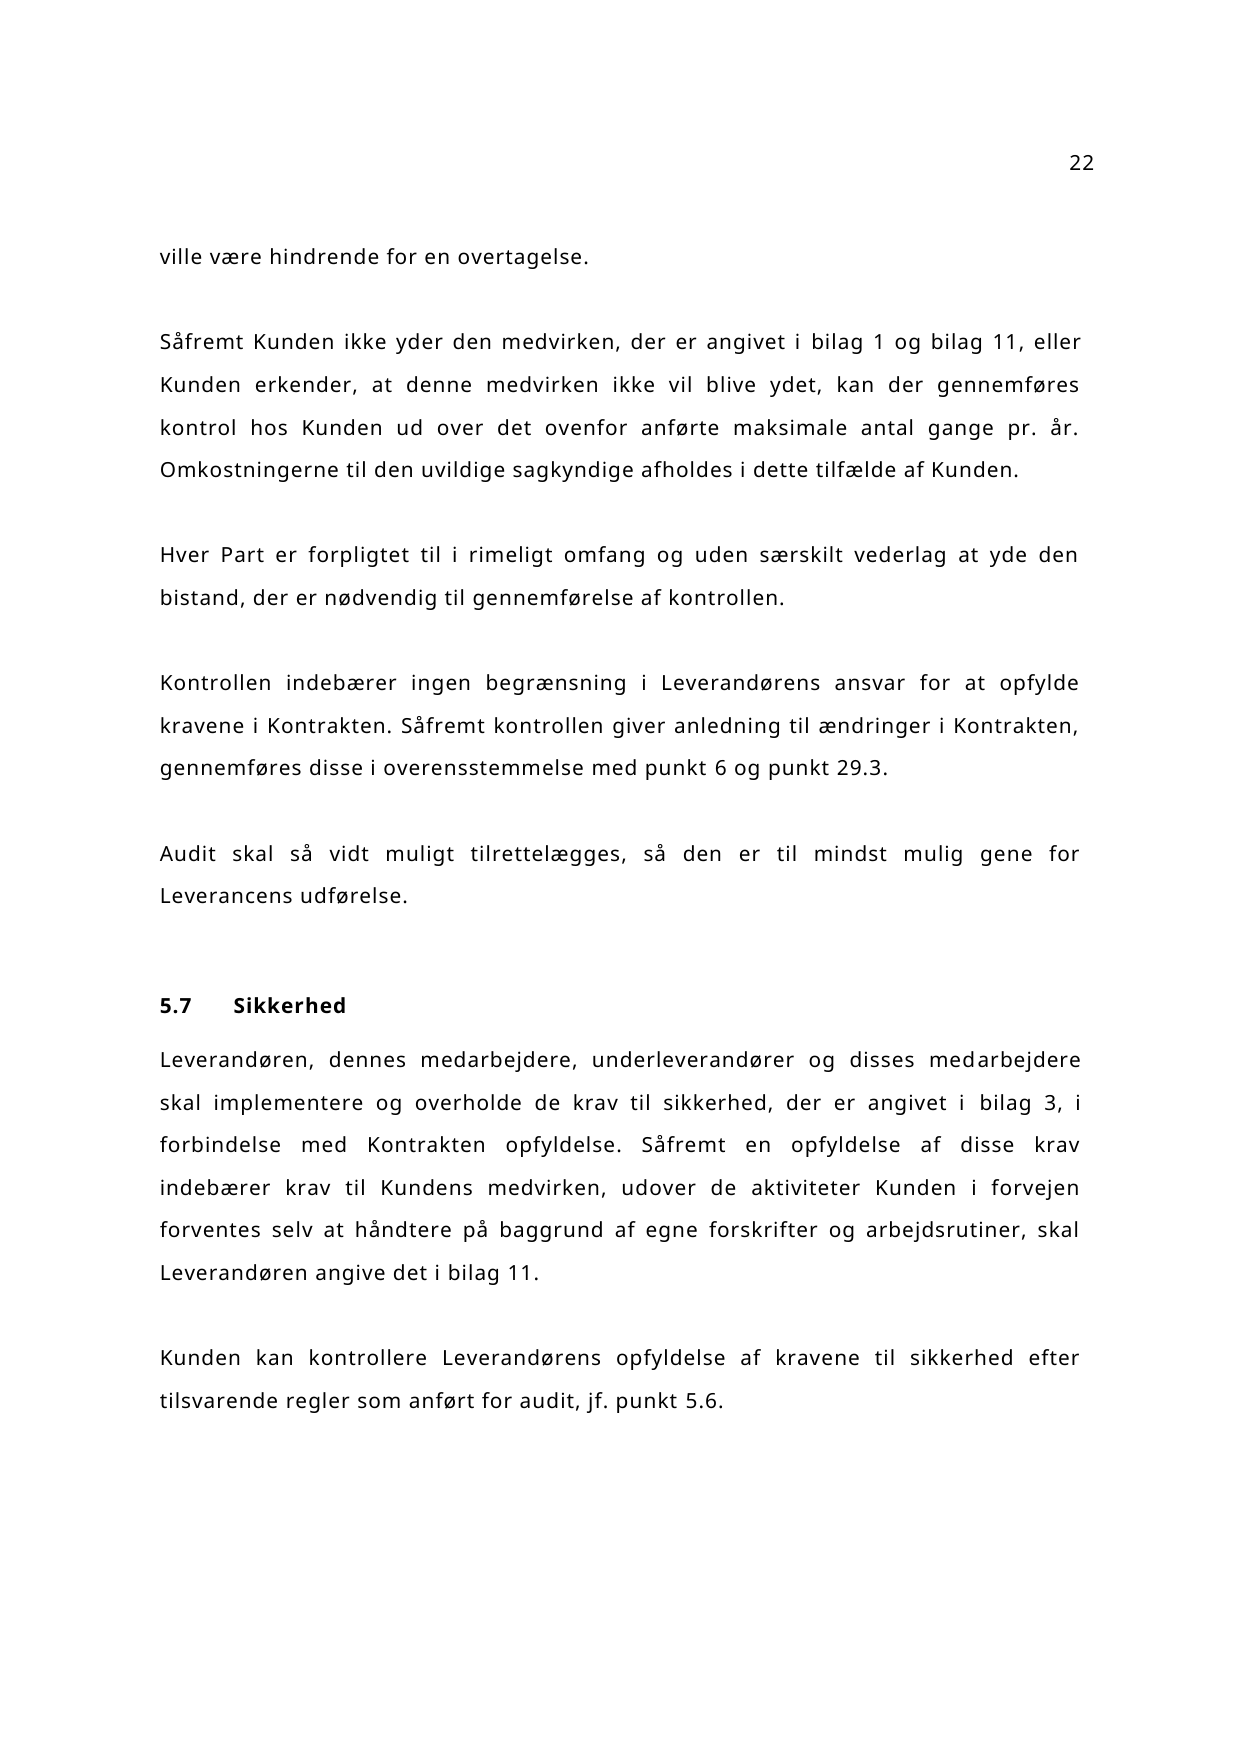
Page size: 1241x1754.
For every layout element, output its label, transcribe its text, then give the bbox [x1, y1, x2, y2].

text Kontrollen indebærer ingen begrænsning i Leverandørens ansvar for at opfylde kravene i Kontrakten. Såfremt kontrollen giver anledning til ændringer i Kontrakten, gennemføres disse i overensstemmelse med punkt ‎6 og punkt ‎29.3. [159, 668, 1081, 782]
text Leverandøren, dennes medarbejdere, underleverandører og disses medarbejdere skal implementere og overholde de krav til sikkerhed, der er angivet i ‎bilag 3, i forbindelse med Kontrakten opfyldelse. Såfremt en opfyldelse af disse krav indebærer krav til Kundens medvirken, udover de aktiviteter Kunden i forvejen forventes selv at håndtere på baggrund af egne forskrifter og arbejdsrutiner, skal Leverandøren angive det i ‎bilag 11. [159, 1045, 1081, 1286]
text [159, 242, 1081, 271]
text Audit skal så vidt muligt tilrettelægges, så den er til mindst mulig gene for Leverancens udførelse. [159, 839, 1081, 910]
text Såfremt Kunden ikke yder den medvirken, der er angivet i ‎bilag 1 og ‎bilag 11, eller Kunden erkender, at denne medvirken ikke vil blive ydet, kan der gennemføres kontrol hos Kunden ud over det ovenfor anførte maksimale antal gange pr. år. Omkostningerne til den uvildige sagkyndige afholdes i dette tilfælde af Kunden. [159, 327, 1081, 484]
text Kunden kan kontrollere Leverandørens opfyldelse af kravene til sikkerhed efter tilsvarende regler som anført for audit, jf. punkt ‎5.6. [159, 1343, 1081, 1414]
subtitle Sikkerhed [159, 991, 1081, 1020]
text Hver Part er forpligtet til i rimeligt omfang og uden særskilt vederlag at yde den bistand, der er nødvendig til gennemførelse af kontrollen. [159, 540, 1081, 611]
